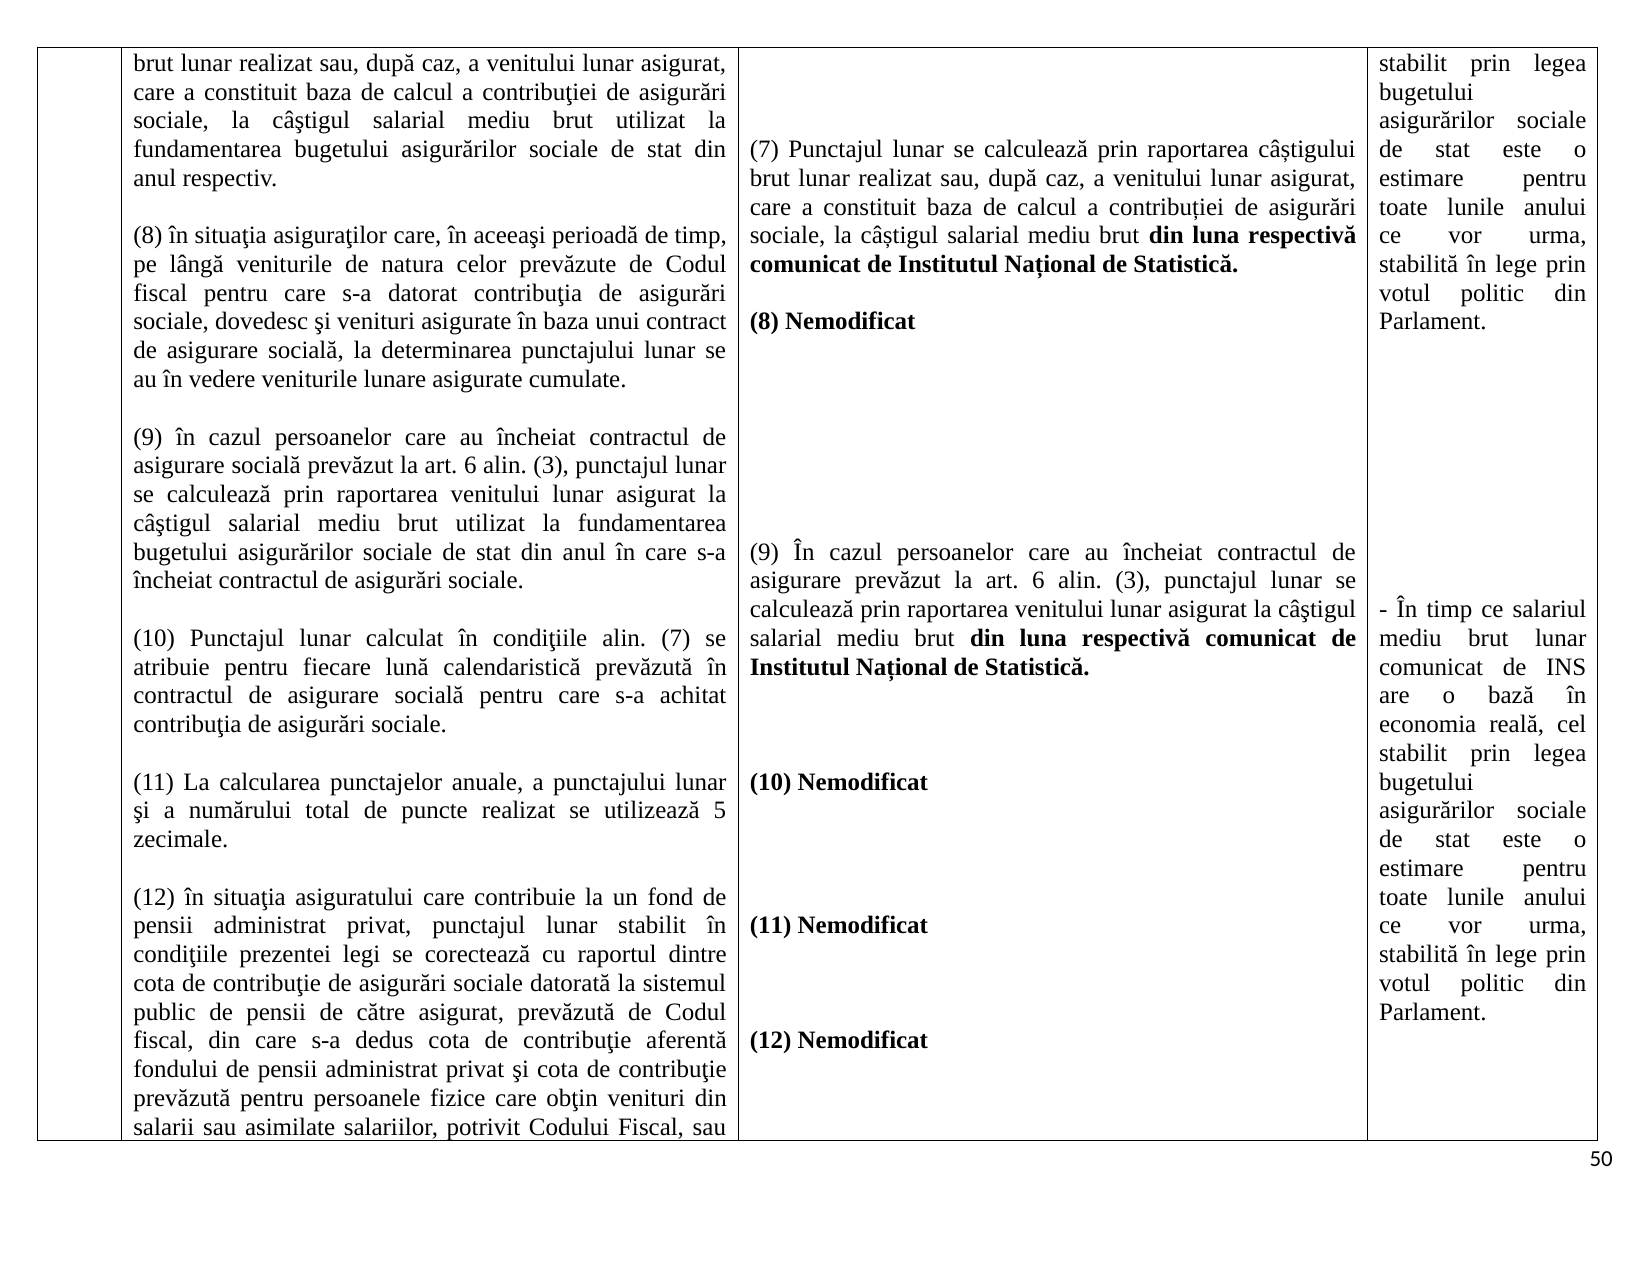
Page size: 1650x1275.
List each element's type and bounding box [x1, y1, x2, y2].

table_cell [1368, 48, 1597, 1140]
table_cell [38, 48, 121, 1140]
table_cell [739, 48, 1367, 1140]
table_cell [122, 48, 738, 1140]
